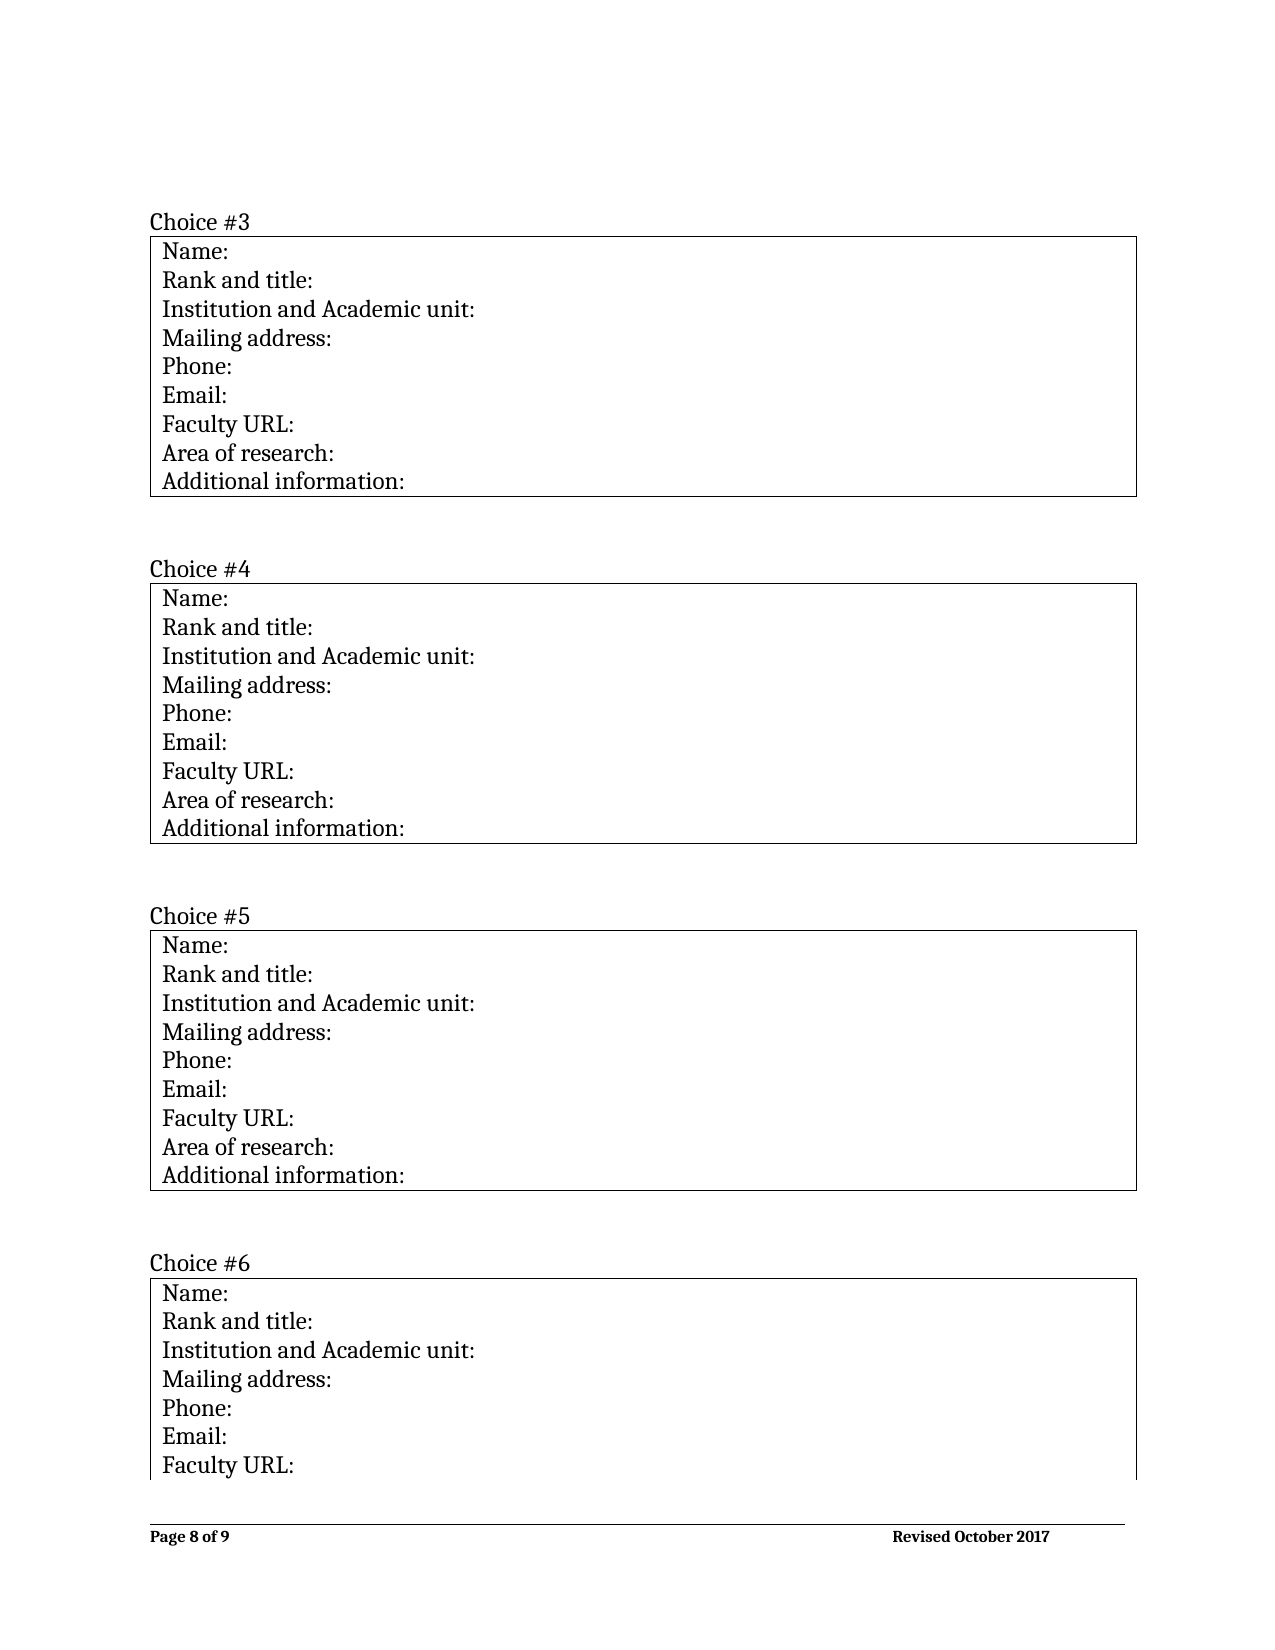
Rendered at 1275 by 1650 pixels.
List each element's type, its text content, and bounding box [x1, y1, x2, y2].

table_cell Area of research: [151, 439, 1136, 467]
table_cell Institution and Academic unit: [151, 295, 1136, 323]
table_cell Additional information: [151, 814, 1136, 843]
table_cell Phone: [151, 1046, 1136, 1075]
table_cell Email: Faculty URL: [151, 1422, 1136, 1480]
table_cell Additional information: [151, 1161, 1136, 1190]
table_cell Rank and title: [151, 266, 1136, 295]
table_cell Institution and Academic unit: [151, 642, 1136, 671]
table_header Name: [151, 237, 1136, 266]
text Choice #6 [150, 1249, 1125, 1277]
text Choice #3 [150, 207, 1125, 236]
table_cell Email: Faculty URL: [151, 1075, 1136, 1133]
table_cell Phone: [151, 1394, 1136, 1422]
table_cell Rank and title: [151, 1307, 1136, 1336]
table_header Name: [151, 1279, 1136, 1307]
table_cell Mailing address: [151, 1365, 1136, 1393]
table_header Name: [151, 584, 1136, 613]
table_cell Email: Faculty URL: [151, 728, 1136, 786]
text Choice #4 [150, 554, 1125, 583]
table_cell Rank and title: [151, 613, 1136, 642]
table_cell Mailing address: [151, 1018, 1136, 1046]
table_cell Institution and Academic unit: [151, 989, 1136, 1018]
table_cell Area of research: [151, 1133, 1136, 1161]
table_header Name: [151, 931, 1136, 960]
table_cell Phone: [151, 352, 1136, 381]
table_cell Mailing address: [151, 324, 1136, 352]
table_cell Institution and Academic unit: [151, 1336, 1136, 1365]
table_cell Additional information: [151, 467, 1136, 496]
table_cell Mailing address: [151, 671, 1136, 699]
table_cell Phone: [151, 699, 1136, 728]
table_cell Rank and title: [151, 960, 1136, 989]
table_cell Email: Faculty URL: [151, 381, 1136, 438]
table_cell Area of research: [151, 786, 1136, 814]
text Choice #5 [150, 902, 1125, 930]
